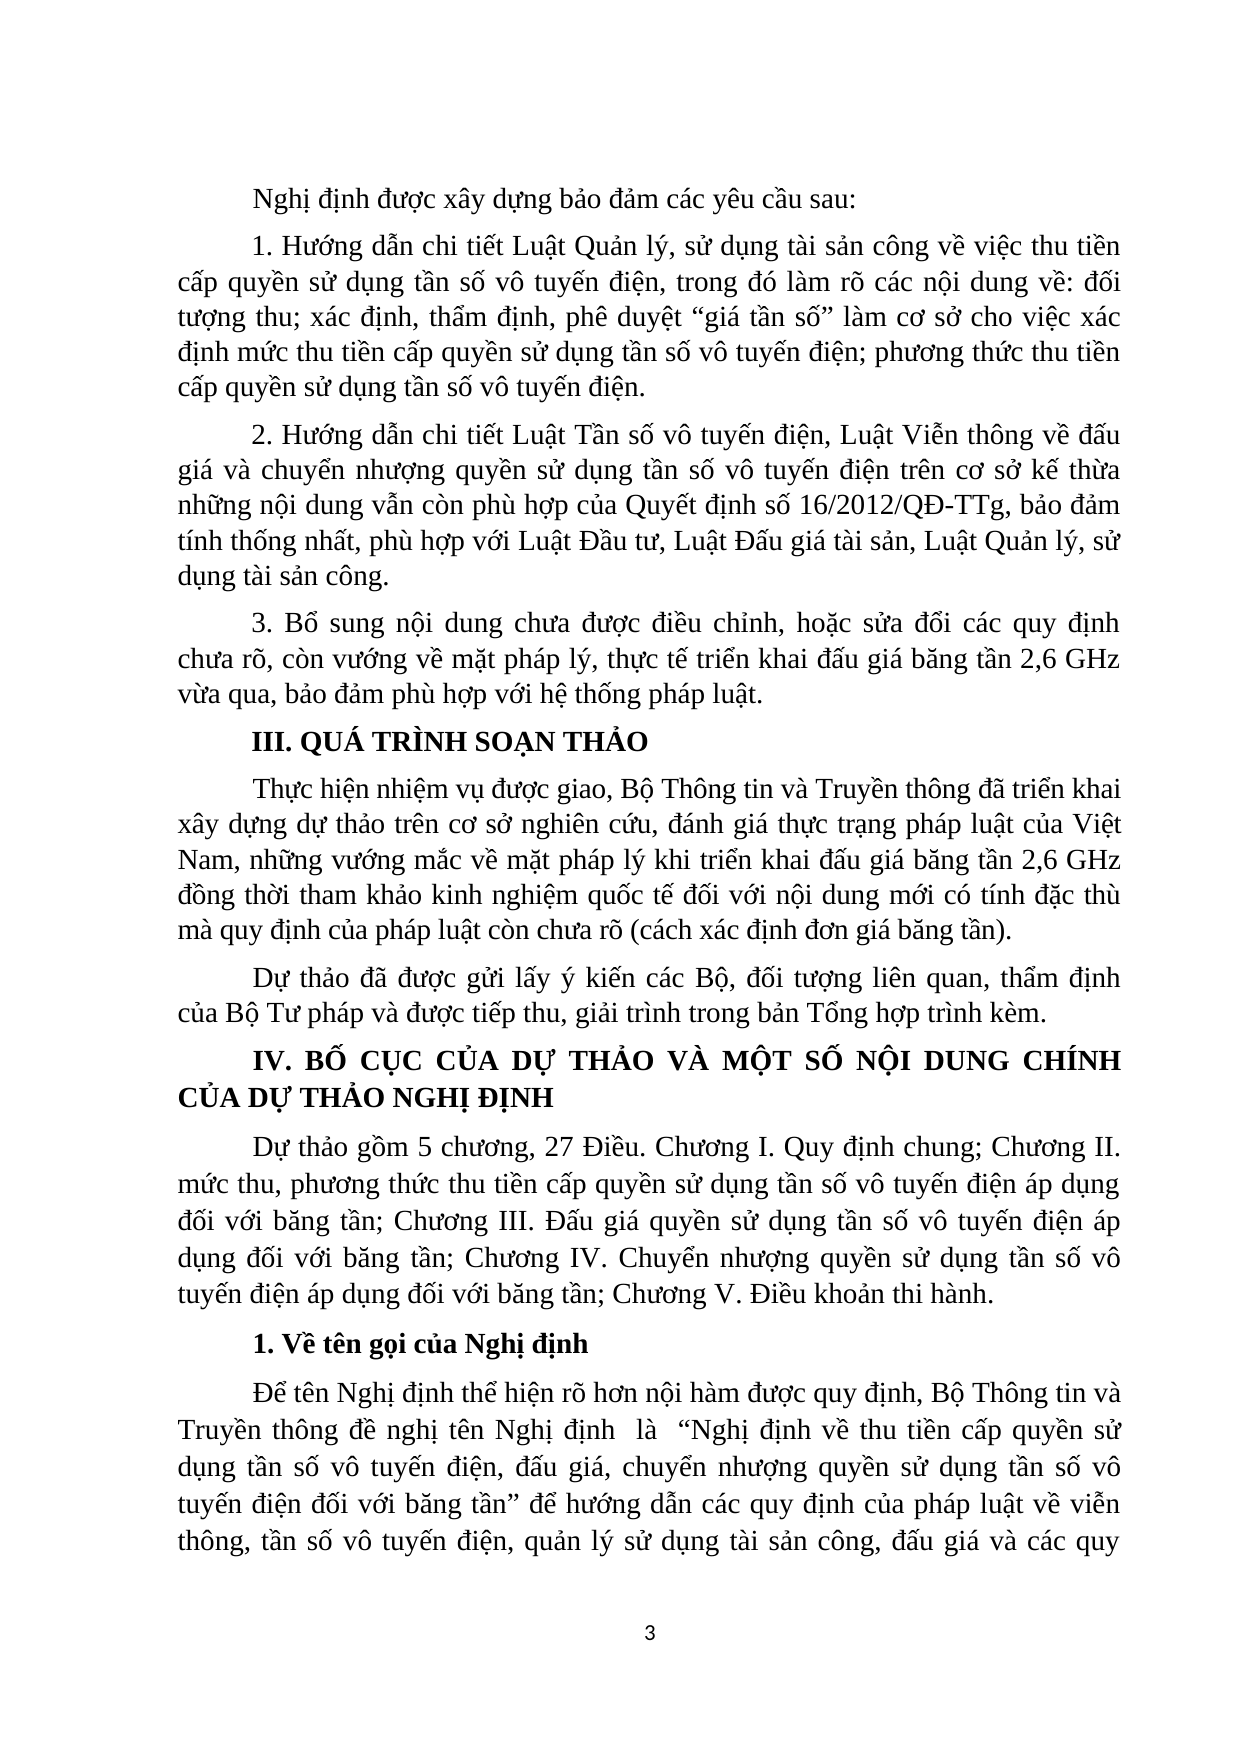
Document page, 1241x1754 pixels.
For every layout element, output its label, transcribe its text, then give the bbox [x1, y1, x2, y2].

text III. QUÁ TRÌNH SOẠN THẢO [177, 724, 1122, 757]
text 3. Bổ sung nội dung chưa được điều chỉnh, hoặc sửa đổi các quy định chưa rõ, còn vướng về mặt pháp lý, thực tế triển khai đấu giá băng tần 2,6 GHz vừa qua, bảo đảm phù hợp với hệ thống pháp luật. [177, 606, 1122, 709]
text IV. BỐ CỤC CỦA DỰ THẢO VÀ MỘT SỐ NỘI DUNG CHÍNH CỦA DỰ THẢO NGHỊ ĐỊNH [177, 1043, 1122, 1113]
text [177, 1375, 1122, 1556]
text Dự thảo đã được gửi lấy ý kiến các Bộ, đối tượng liên quan, thẩm định của Bộ Tư pháp và được tiếp thu, giải trình trong bản Tổng hợp trình kèm. [177, 960, 1122, 1029]
text 2. Hướng dẫn chi tiết Luật Tần số vô tuyến điện, Luật Viễn thông về đấu giá và chuyển nhượng quyền sử dụng tần số vô tuyến điện trên cơ sở kế thừa những nội dung vẫn còn phù hợp của Quyết định số 16/2012/QĐ-TTg, bảo đảm tính thống nhất, phù hợp với Luật Đầu tư, Luật Đấu giá tài sản, Luật Quản lý, sử dụng tài sản công. [177, 417, 1122, 591]
text 1. Về tên gọi của Nghị định [177, 1326, 1122, 1359]
text Dự thảo gồm 5 chương, 27 Điều. Chương I. Quy định chung; Chương II. mức thu, phương thức thu tiền cấp quyền sử dụng tần số vô tuyến điện áp dụng đối với băng tần; Chương III. Đấu giá quyền sử dụng tần số vô tuyến điện áp dụng đối với băng tần; Chương IV. Chuyển nhượng quyền sử dụng tần số vô tuyến điện áp dụng đối với băng tần; Chương V. Điều khoản thi hành. [177, 1129, 1122, 1310]
text 1. Hướng dẫn chi tiết Luật Quản lý, sử dụng tài sản công về việc thu tiền cấp quyền sử dụng tần số vô tuyến điện, trong đó làm rõ các nội dung về: đối tượng thu; xác định, thẩm định, phê duyệt “giá tần số” làm cơ sở cho việc xác định mức thu tiền cấp quyền sử dụng tần số vô tuyến điện; phương thức thu tiền cấp quyền sử dụng tần số vô tuyến điện. [177, 228, 1122, 403]
text Nghị định được xây dựng bảo đảm các yêu cầu sau: [177, 181, 1122, 214]
text Thực hiện nhiệm vụ được giao, Bộ Thông tin và Truyền thông đã triển khai xây dựng dự thảo trên cơ sở nghiên cứu, đánh giá thực trạng pháp luật của Việt Nam, những vướng mắc về mặt pháp lý khi triển khai đấu giá băng tần 2,6 GHz đồng thời tham khảo kinh nghiệm quốc tế đối với nội dung mới có tính đặc thù mà quy định của pháp luật còn chưa rõ (cách xác định đơn giá băng tần). [177, 771, 1122, 946]
